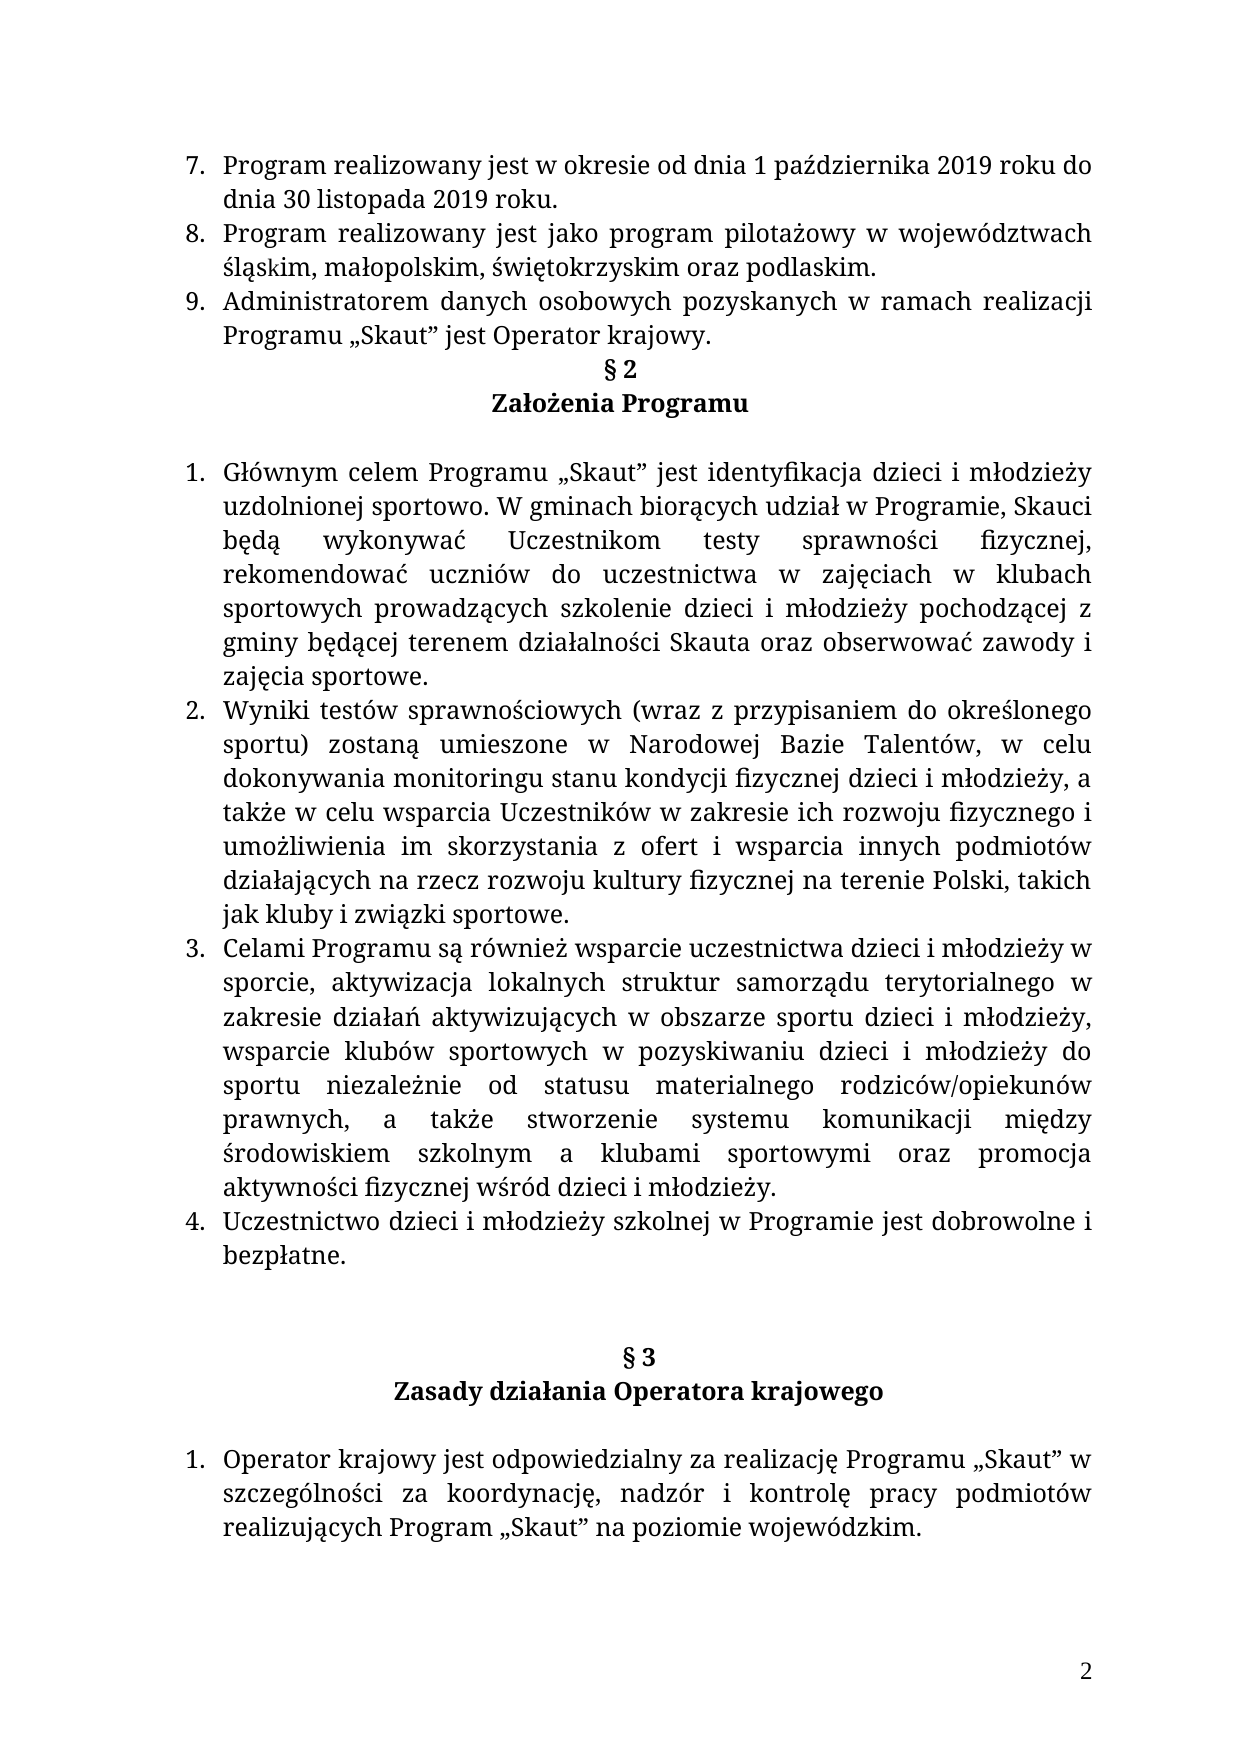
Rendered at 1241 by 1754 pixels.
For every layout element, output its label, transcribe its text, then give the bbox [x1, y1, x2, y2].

text Założenia Programu [148, 386, 1093, 420]
text Zasady działania Operatora krajowego [185, 1374, 1093, 1408]
text § 3 [185, 1340, 1093, 1374]
list Operator krajowy jest odpowiedzialny za realizację Programu „Skaut” w szczególności za koordynację, nadzór i kontrolę pracy podmiotów realizujących Program „Skaut” na poziomie wojewódzkim. [185, 1442, 1093, 1544]
list Uczestnictwo dzieci i młodzieży szkolnej w Programie jest dobrowolne i bezpłatne. [185, 1203, 1093, 1272]
list Program realizowany jest jako program pilotażowy w województwach śląskim, małopolskim, świętokrzyskim oraz podlaskim. [185, 216, 1093, 284]
list Celami Programu są również wsparcie uczestnictwa dzieci i młodzieży w sporcie, aktywizacja lokalnych struktur samorządu terytorialnego w zakresie działań aktywizujących w obszarze sportu dzieci i młodzieży, wsparcie klubów sportowych w pozyskiwaniu dzieci i młodzieży do sportu niezależnie od statusu materialnego rodziców/opiekunów prawnych, a także stworzenie systemu komunikacji między środowiskiem szkolnym a klubami sportowymi oraz promocja aktywności fizycznej wśród dzieci i młodzieży. [185, 931, 1093, 1203]
list Głównym celem Programu „Skaut” jest identyfikacja dzieci i młodzieży uzdolnionej sportowo. W gminach biorących udział w Programie, Skauci będą wykonywać Uczestnikom testy sprawności fizycznej, rekomendować uczniów do uczestnictwa w zajęciach w klubach sportowych prowadzących szkolenie dzieci i młodzieży pochodzącej z gminy będącej terenem działalności Skauta oraz obserwować zawody i zajęcia sportowe. [185, 454, 1093, 693]
list Wyniki testów sprawnościowych (wraz z przypisaniem do określonego sportu) zostaną umieszone w Narodowej Bazie Talentów, w celu dokonywania monitoringu stanu kondycji fizycznej dzieci i młodzieży, a także w celu wsparcia Uczestników w zakresie ich rozwoju fizycznego i umożliwienia im skorzystania z ofert i wsparcia innych podmiotów działających na rzecz rozwoju kultury fizycznej na terenie Polski, takich jak kluby i związki sportowe. [185, 693, 1093, 931]
text § 2 [148, 352, 1093, 386]
list Program realizowany jest w okresie od dnia 1 października 2019 roku do dnia 30 listopada 2019 roku. [185, 148, 1093, 216]
list Administratorem danych osobowych pozyskanych w ramach realizacji Programu „Skaut” jest Operator krajowy. [185, 284, 1093, 352]
